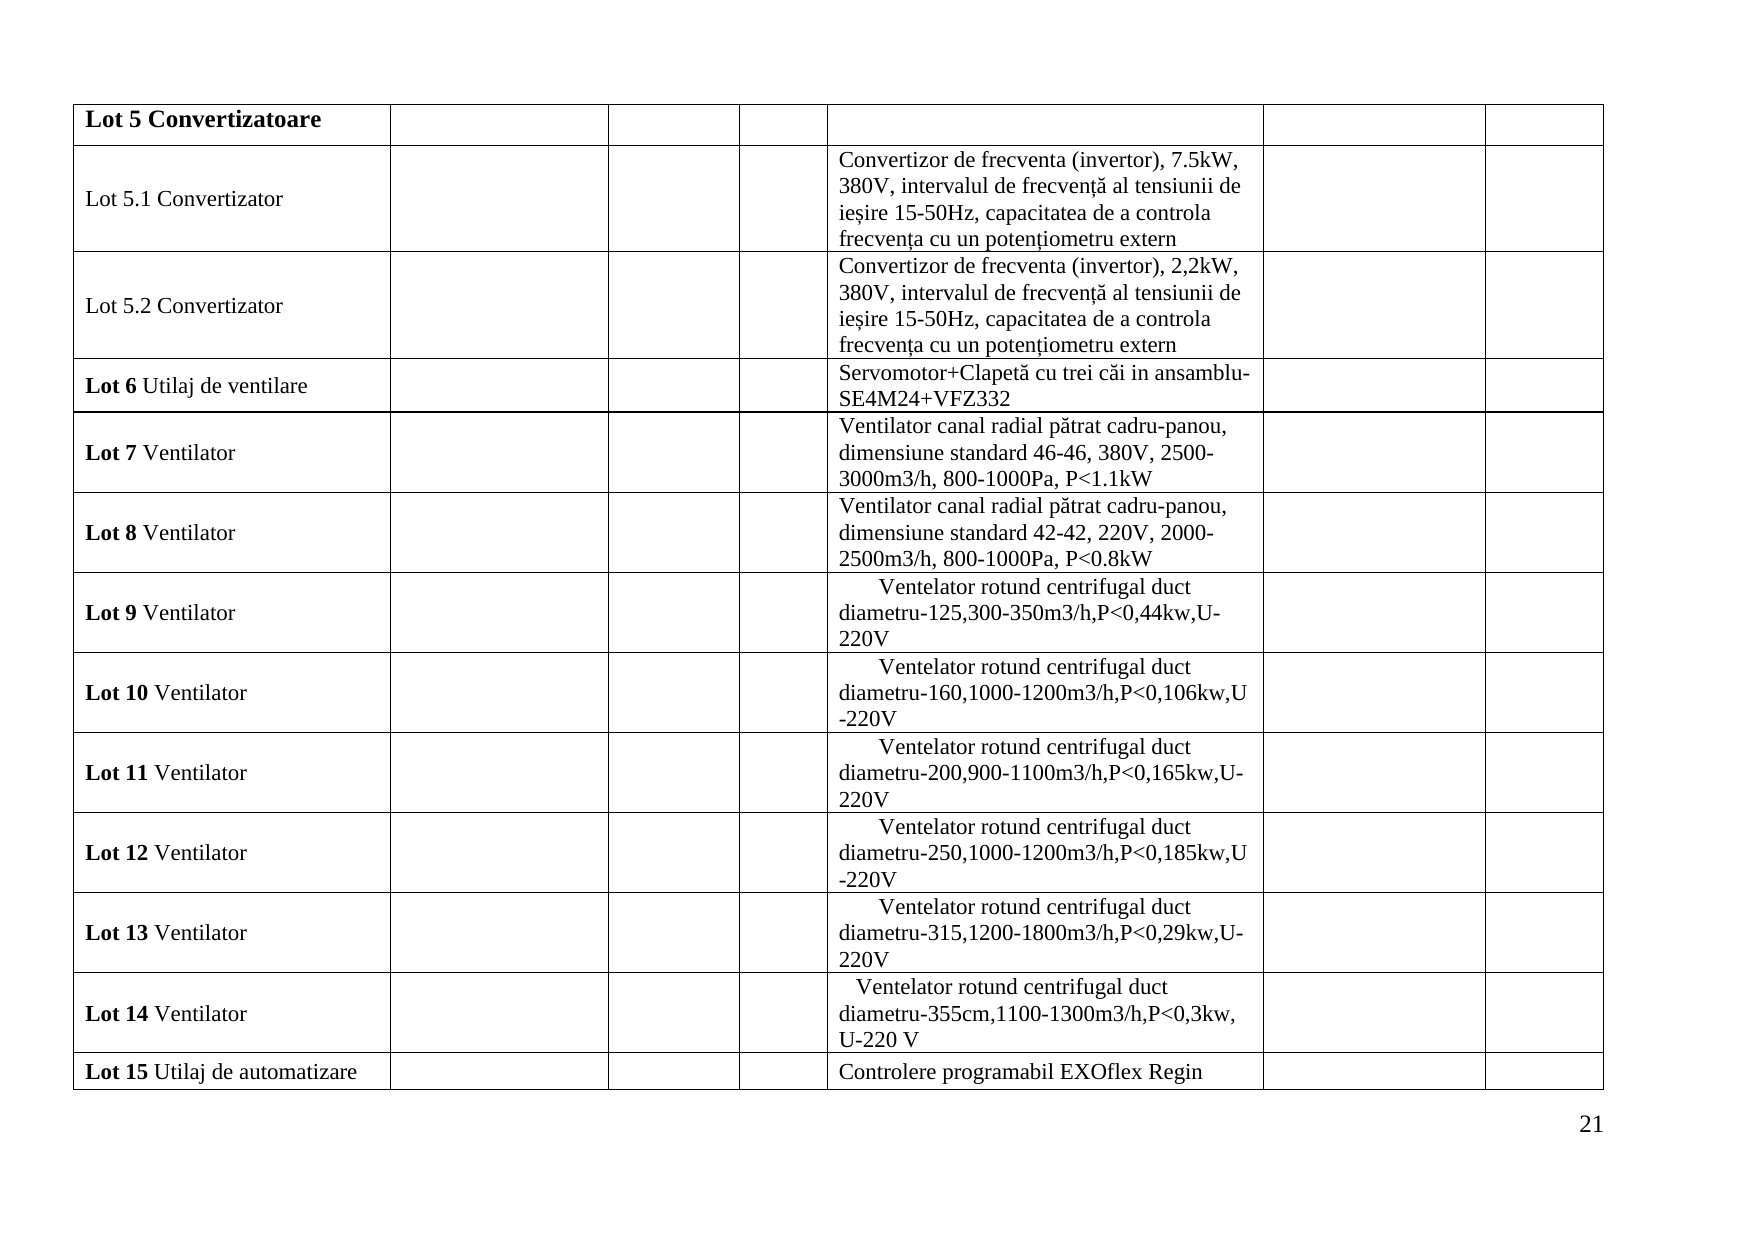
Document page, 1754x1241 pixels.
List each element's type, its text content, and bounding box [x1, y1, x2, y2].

table_cell [609, 359, 739, 411]
table_cell Servomotor+Clapetă cu trei căi in ansamblu- SE4M24+VFZ332 [828, 359, 1263, 411]
table_cell [1264, 893, 1485, 972]
table_cell Lot 6 Utilaj de ventilare [74, 359, 390, 411]
table_cell [1264, 146, 1485, 251]
table_cell [1486, 733, 1603, 812]
table_cell [1264, 973, 1485, 1052]
table_cell [609, 973, 739, 1052]
table_cell [740, 1053, 827, 1089]
table_cell [609, 893, 739, 972]
table_cell [1486, 359, 1603, 411]
table_cell Lot 14 Ventilator [74, 973, 390, 1052]
table_cell [1264, 573, 1485, 652]
table_cell Ventelator rotund centrifugal duct diametru-200,900-1100m3/h,P<0,165kw,U-220V [828, 733, 1263, 812]
table_cell [1264, 813, 1485, 892]
table_cell [609, 146, 739, 251]
table_cell Ventelator rotund centrifugal duct diametru-315,1200-1800m3/h,P<0,29kw,U-220V [828, 893, 1263, 972]
table_cell [1264, 653, 1485, 732]
table_cell [391, 813, 608, 892]
table_cell [1486, 252, 1603, 358]
table_cell [391, 573, 608, 652]
table_cell [391, 893, 608, 972]
table_cell Ventilator canal radial pătrat cadru-panou, dimensiune standard 46-46, 380V, 2500- 3000m3/h, 800-1000Pa, P<1.1kW [828, 413, 1263, 492]
table_cell [1486, 653, 1603, 732]
table_cell Lot 11 Ventilator [74, 733, 390, 812]
table_cell Lot 8 Ventilator [74, 493, 390, 572]
table_cell [1486, 1053, 1603, 1089]
table_cell [1264, 493, 1485, 572]
table_cell Lot 5.2 Convertizator [74, 252, 390, 358]
table_cell Lot 5 Convertizatoare [74, 105, 390, 145]
table_cell [609, 252, 739, 358]
table_cell [391, 733, 608, 812]
table_cell [1486, 413, 1603, 492]
table_cell [740, 653, 827, 732]
table_cell [740, 973, 827, 1052]
table_cell [391, 252, 608, 358]
table_cell Lot 10 Ventilator [74, 653, 390, 732]
table_cell [1264, 252, 1485, 358]
table_cell [1486, 813, 1603, 892]
table_cell Lot 5.1 Convertizator [74, 146, 390, 251]
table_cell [74, 1053, 390, 1089]
table_cell [609, 573, 739, 652]
table_cell [740, 105, 827, 145]
table_cell [1264, 733, 1485, 812]
table_cell [740, 573, 827, 652]
table_cell Lot 7 Ventilator [74, 413, 390, 492]
table_cell [391, 493, 608, 572]
table_cell Convertizor de frecventa (invertor), 7.5kW, 380V, intervalul de frecvență al tensiunii de ieșire 15-50Hz, capacitatea de a controla frecvența cu un potențiometru extern [828, 146, 1263, 251]
table_cell [391, 413, 608, 492]
table_cell [1486, 973, 1603, 1052]
table_cell [391, 653, 608, 732]
table_cell [740, 359, 827, 411]
table_cell Ventilator canal radial pătrat cadru-panou, dimensiune standard 42-42, 220V, 2000- 2500m3/h, 800-1000Pa, P<0.8kW [828, 493, 1263, 572]
table_cell [1264, 1053, 1485, 1089]
table_cell [609, 653, 739, 732]
table_cell [1486, 573, 1603, 652]
table_cell [740, 413, 827, 492]
table_cell Lot 9 Ventilator [74, 573, 390, 652]
table_cell [609, 493, 739, 572]
table_cell [391, 359, 608, 411]
table_cell Ventelator rotund centrifugal duct diametru-160,1000-1200m3/h,P<0,106kw,U-220V [828, 653, 1263, 732]
table_cell Ventelator rotund centrifugal duct diametru-355cm,1100-1300m3/h,P<0,3kw,U-220 V [828, 973, 1263, 1052]
table_cell [609, 1053, 739, 1089]
table_cell [740, 893, 827, 972]
table_cell Lot 13 Ventilator [74, 893, 390, 972]
table_cell [740, 146, 827, 251]
table_cell [1264, 105, 1485, 145]
table_cell Convertizor de frecventa (invertor), 2,2kW, 380V, intervalul de frecvență al tensiunii de ieșire 15-50Hz, capacitatea de a controla frecvența cu un potențiometru extern [828, 252, 1263, 358]
table_cell Lot 12 Ventilator [74, 813, 390, 892]
table_cell [609, 813, 739, 892]
table_cell [391, 973, 608, 1052]
table_cell [740, 252, 827, 358]
table_cell [1486, 893, 1603, 972]
table_cell Ventelator rotund centrifugal duct diametru-125,300-350m3/h,P<0,44kw,U-220V [828, 573, 1263, 652]
table_cell [1486, 493, 1603, 572]
table_cell [740, 813, 827, 892]
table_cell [828, 1053, 1263, 1089]
table_cell [828, 105, 1263, 145]
table_cell [391, 1053, 608, 1089]
table_cell [1486, 105, 1603, 145]
table_cell [609, 733, 739, 812]
table_cell [609, 105, 739, 145]
table_cell [1486, 146, 1603, 251]
table_cell [1264, 359, 1485, 411]
table_cell [1264, 413, 1485, 492]
table_cell Ventelator rotund centrifugal duct diametru-250,1000-1200m3/h,P<0,185kw,U-220V [828, 813, 1263, 892]
table_cell [391, 146, 608, 251]
table_cell [740, 733, 827, 812]
table_cell [609, 413, 739, 492]
table_cell [391, 105, 608, 145]
table_cell [740, 493, 827, 572]
